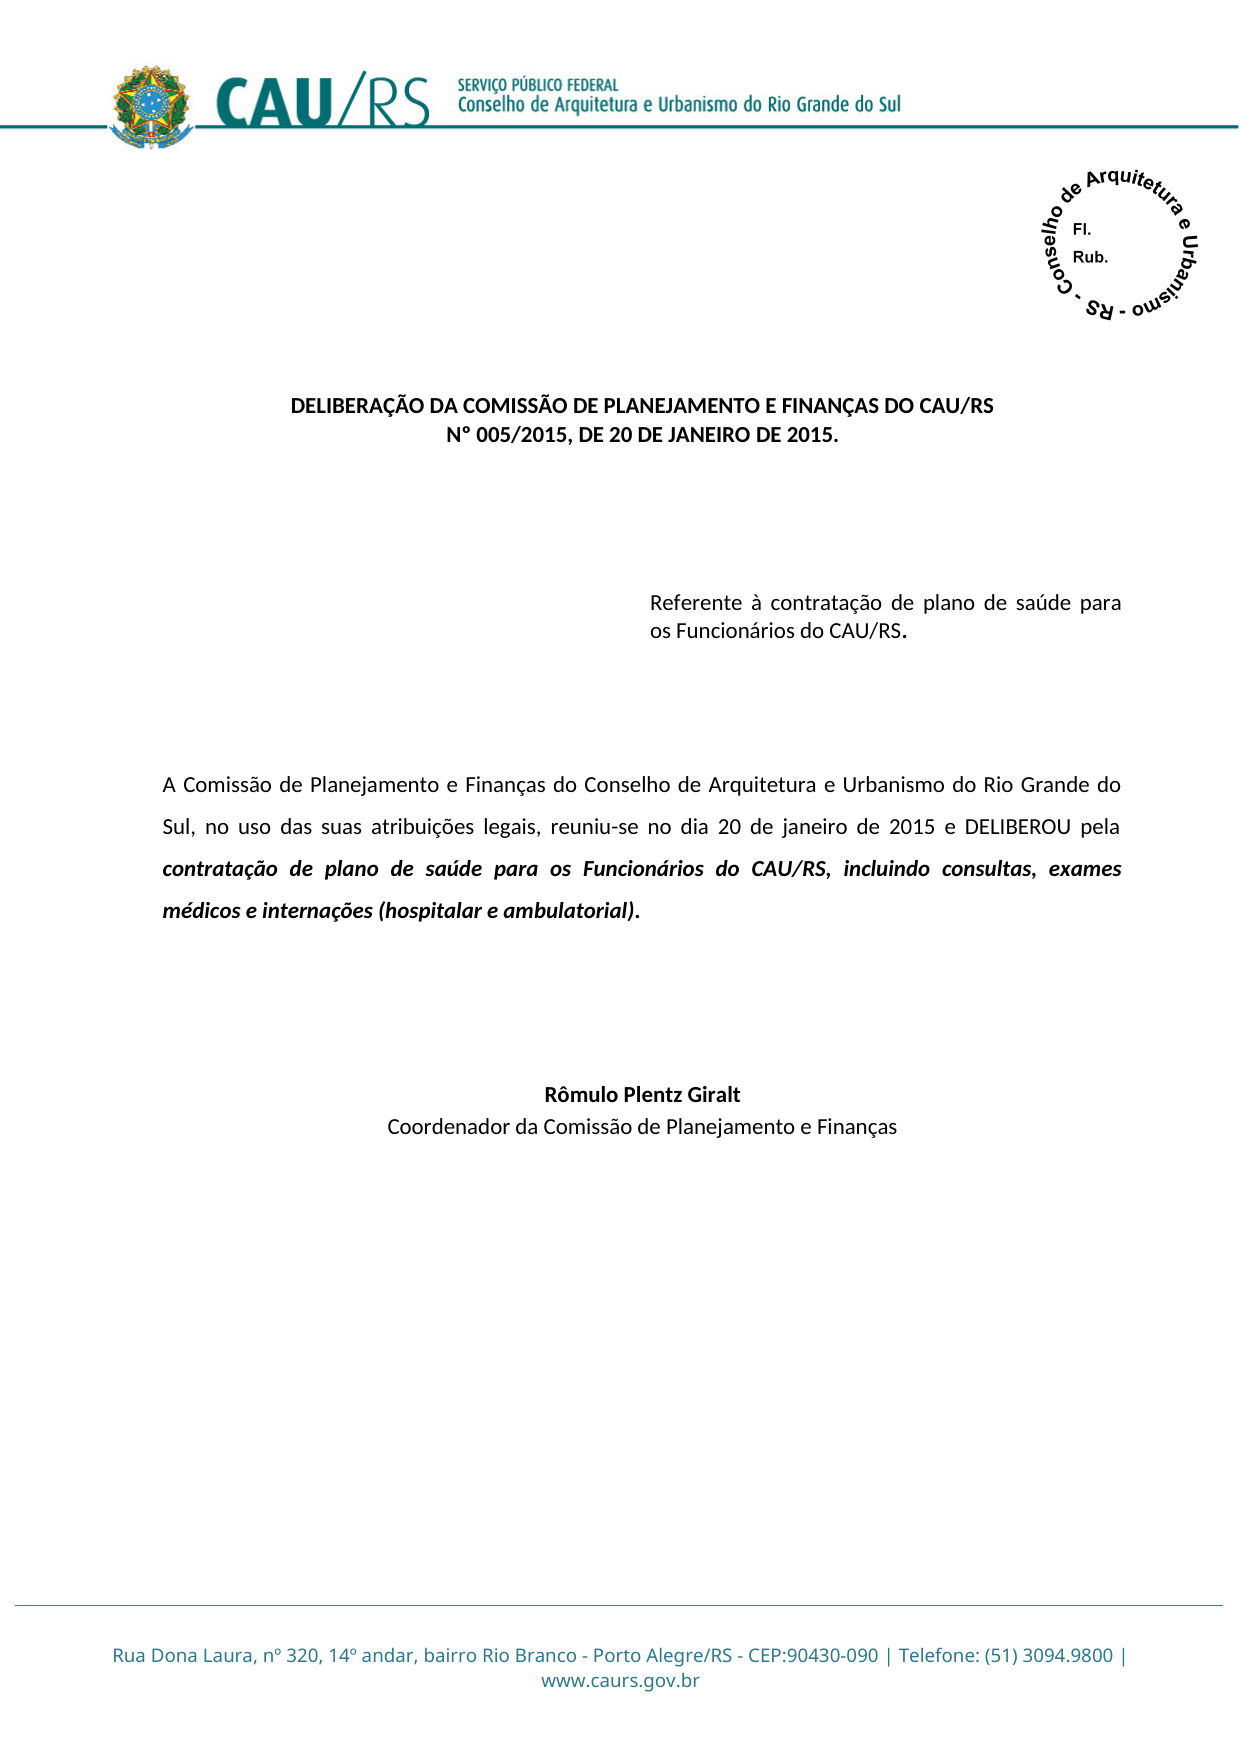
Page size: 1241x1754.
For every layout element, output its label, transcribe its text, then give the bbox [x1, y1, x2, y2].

picture [1038, 165, 1200, 322]
text Coordenador da Comissão de Planejamento e Finanças [162, 1112, 1123, 1140]
text Rômulo Plentz Giralt [162, 1080, 1123, 1108]
text Referente à contratação de plano de saúde para os Funcionários do CAU/RS. [650, 588, 1123, 644]
text Nº 005/2015, DE 20 DE JANEIRO DE 2015. [162, 420, 1123, 448]
picture [0, 0, 1239, 160]
text DELIBERAÇÃO DA COMISSÃO DE PLANEJAMENTO E FINANÇAS DO CAU/RS [162, 392, 1123, 420]
text A Comissão de Planejamento e Finanças do Conselho de Arquitetura e Urbanismo do Rio Grande do Sul, no uso das suas atribuições legais, reuniu-se no dia 20 de janeiro de 2015 e DELIBEROU pela contratação de plano de saúde para os Funcionários do CAU/RS, incluindo consultas, exames médicos e internações (hospitalar e ambulatorial). [162, 771, 1123, 924]
